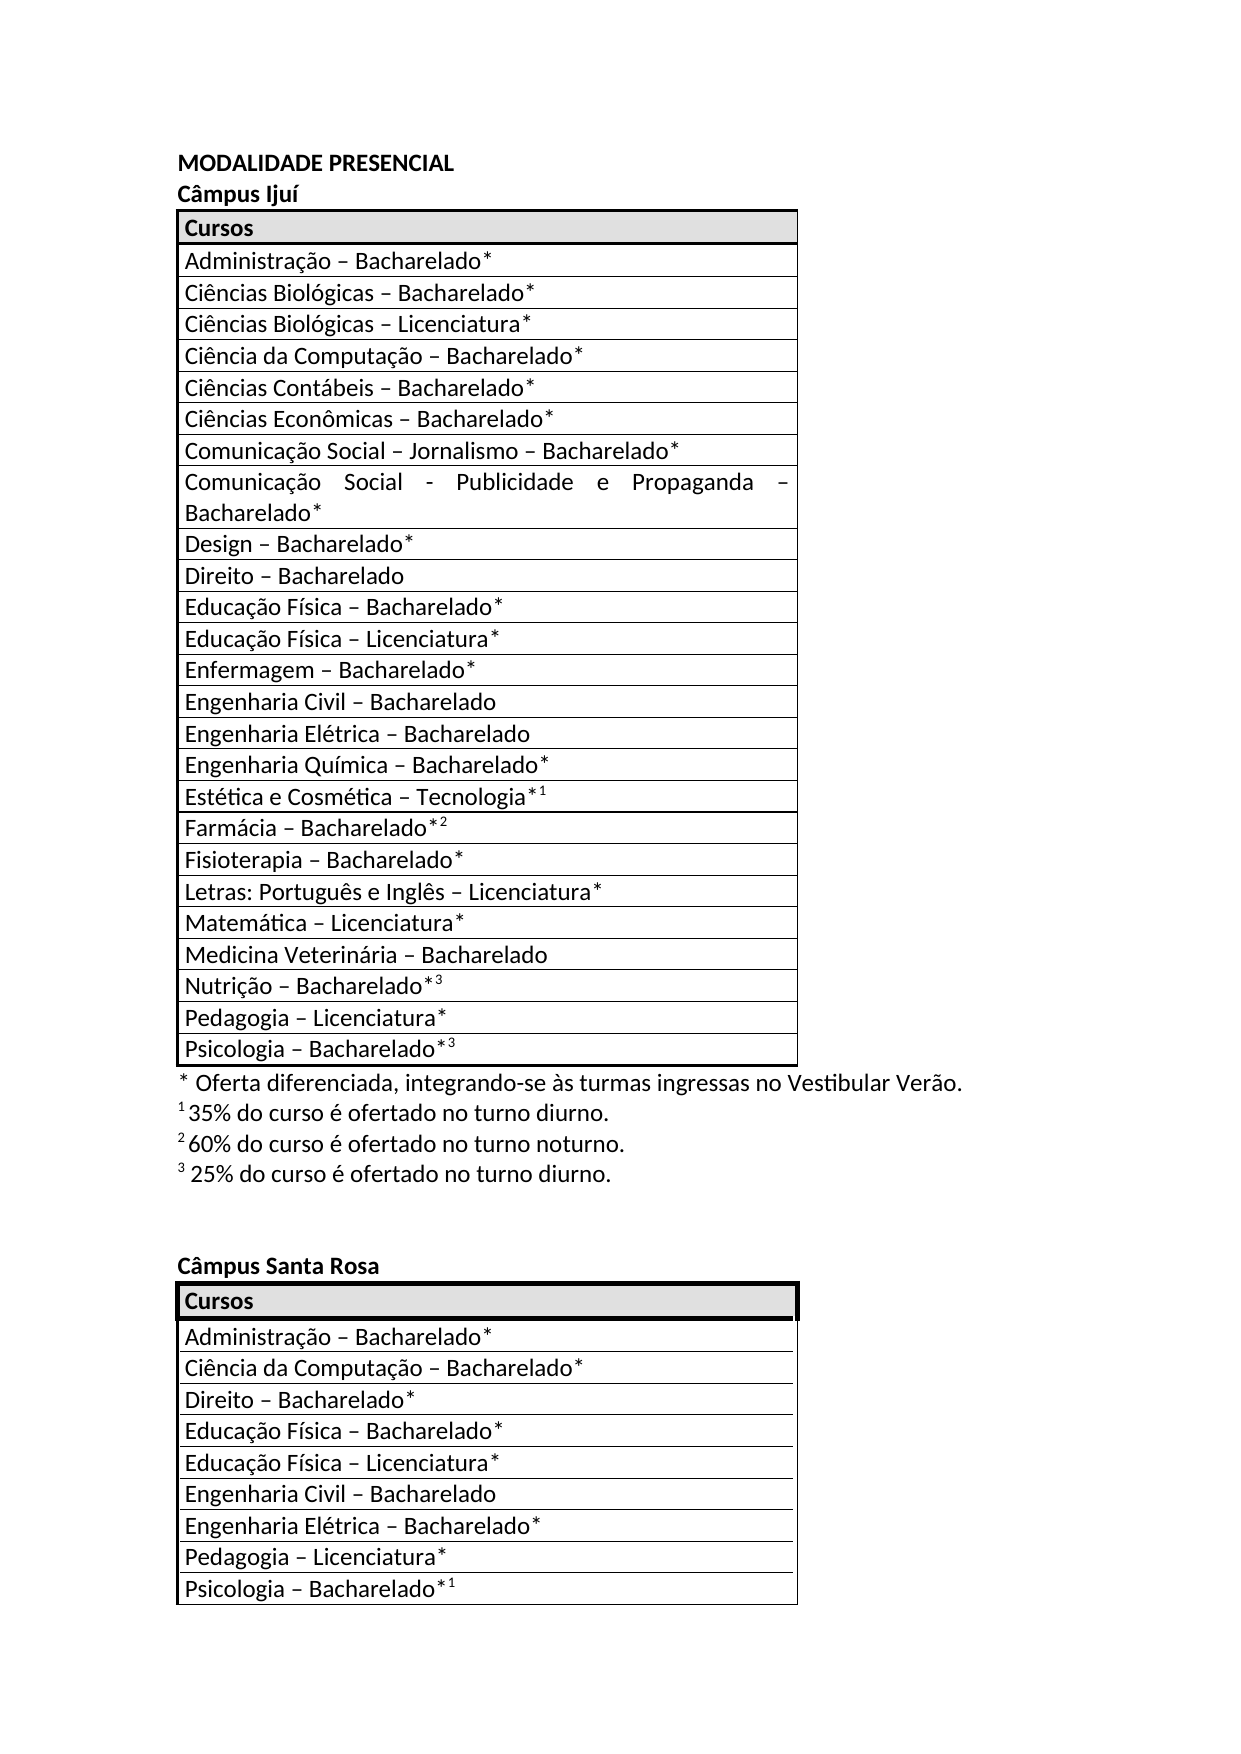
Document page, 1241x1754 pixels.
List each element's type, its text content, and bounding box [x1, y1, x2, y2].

table_cell Design – Bacharelado* [179, 529, 797, 559]
table_cell Educação Física – Licenciatura* [179, 1446, 797, 1477]
table_cell Estética e Cosmética – Tecnologia*1 [179, 781, 797, 811]
table_cell Educação Física – Bacharelado* [179, 1414, 797, 1446]
table_cell Farmácia – Bacharelado*2 [179, 813, 797, 843]
text Câmpus Ijuí [177, 178, 1063, 209]
table_cell Psicologia – Bacharelado*3 [179, 1034, 797, 1064]
text * Oferta diferenciada, integrando-se às turmas ingressas no Vestibular Verão. [177, 1067, 1063, 1098]
table_cell Psicologia – Bacharelado*1 [179, 1572, 797, 1604]
table_cell Educação Física – Licenciatura* [179, 623, 797, 654]
table_cell Enfermagem – Bacharelado* [179, 655, 797, 685]
table_cell Ciências Econômicas – Bacharelado* [179, 403, 797, 434]
table_cell Fisioterapia – Bacharelado* [179, 844, 797, 874]
table_cell Ciências Biológicas – Bacharelado* [179, 277, 797, 307]
table_cell Ciências Biológicas – Licenciatura* [179, 309, 797, 339]
table_cell Ciências Contábeis – Bacharelado* [179, 372, 797, 402]
table_cell Ciência da Computação – Bacharelado* [179, 1351, 797, 1383]
table_cell Matemática – Licenciatura* [179, 907, 797, 938]
table_cell Engenharia Química – Bacharelado* [179, 749, 797, 780]
text 1 35% do curso é ofertado no turno diurno. [177, 1098, 1063, 1128]
table_cell Comunicação Social – Jornalismo – Bacharelado* [179, 435, 797, 465]
table_cell Engenharia Civil – Bacharelado [179, 686, 797, 717]
table_cell Pedagogia – Licenciatura* [179, 1541, 797, 1572]
text 2 60% do curso é ofertado no turno noturno. [177, 1128, 1063, 1159]
text Câmpus Santa Rosa [177, 1250, 1063, 1281]
table_cell Direito – Bacharelado [179, 560, 797, 591]
table_header Cursos [180, 1286, 795, 1316]
table_cell Administração – Bacharelado* [179, 1316, 797, 1351]
table_cell Letras: Português e Inglês – Licenciatura* [179, 876, 797, 906]
table_header Cursos [179, 212, 797, 242]
text MODALIDADE PRESENCIAL [177, 148, 1063, 178]
table_cell Medicina Veterinária – Bacharelado [179, 939, 797, 969]
table_cell Engenharia Elétrica – Bacharelado* [179, 1509, 797, 1541]
table_cell Educação Física – Bacharelado* [179, 592, 797, 622]
table_cell Direito – Bacharelado* [179, 1383, 797, 1414]
table_cell Engenharia Civil – Bacharelado [179, 1478, 797, 1509]
table_cell Administração – Bacharelado* [179, 245, 797, 276]
table_cell Nutrição – Bacharelado*3 [179, 970, 797, 1001]
table_cell Ciência da Computação – Bacharelado* [179, 340, 797, 371]
text 3 25% do curso é ofertado no turno diurno. [177, 1159, 1063, 1189]
table_cell Engenharia Elétrica – Bacharelado [179, 718, 797, 748]
table_cell Pedagogia – Licenciatura* [179, 1002, 797, 1032]
table_cell Comunicação Social - Publicidade e Propaganda – Bacharelado* [179, 466, 797, 527]
